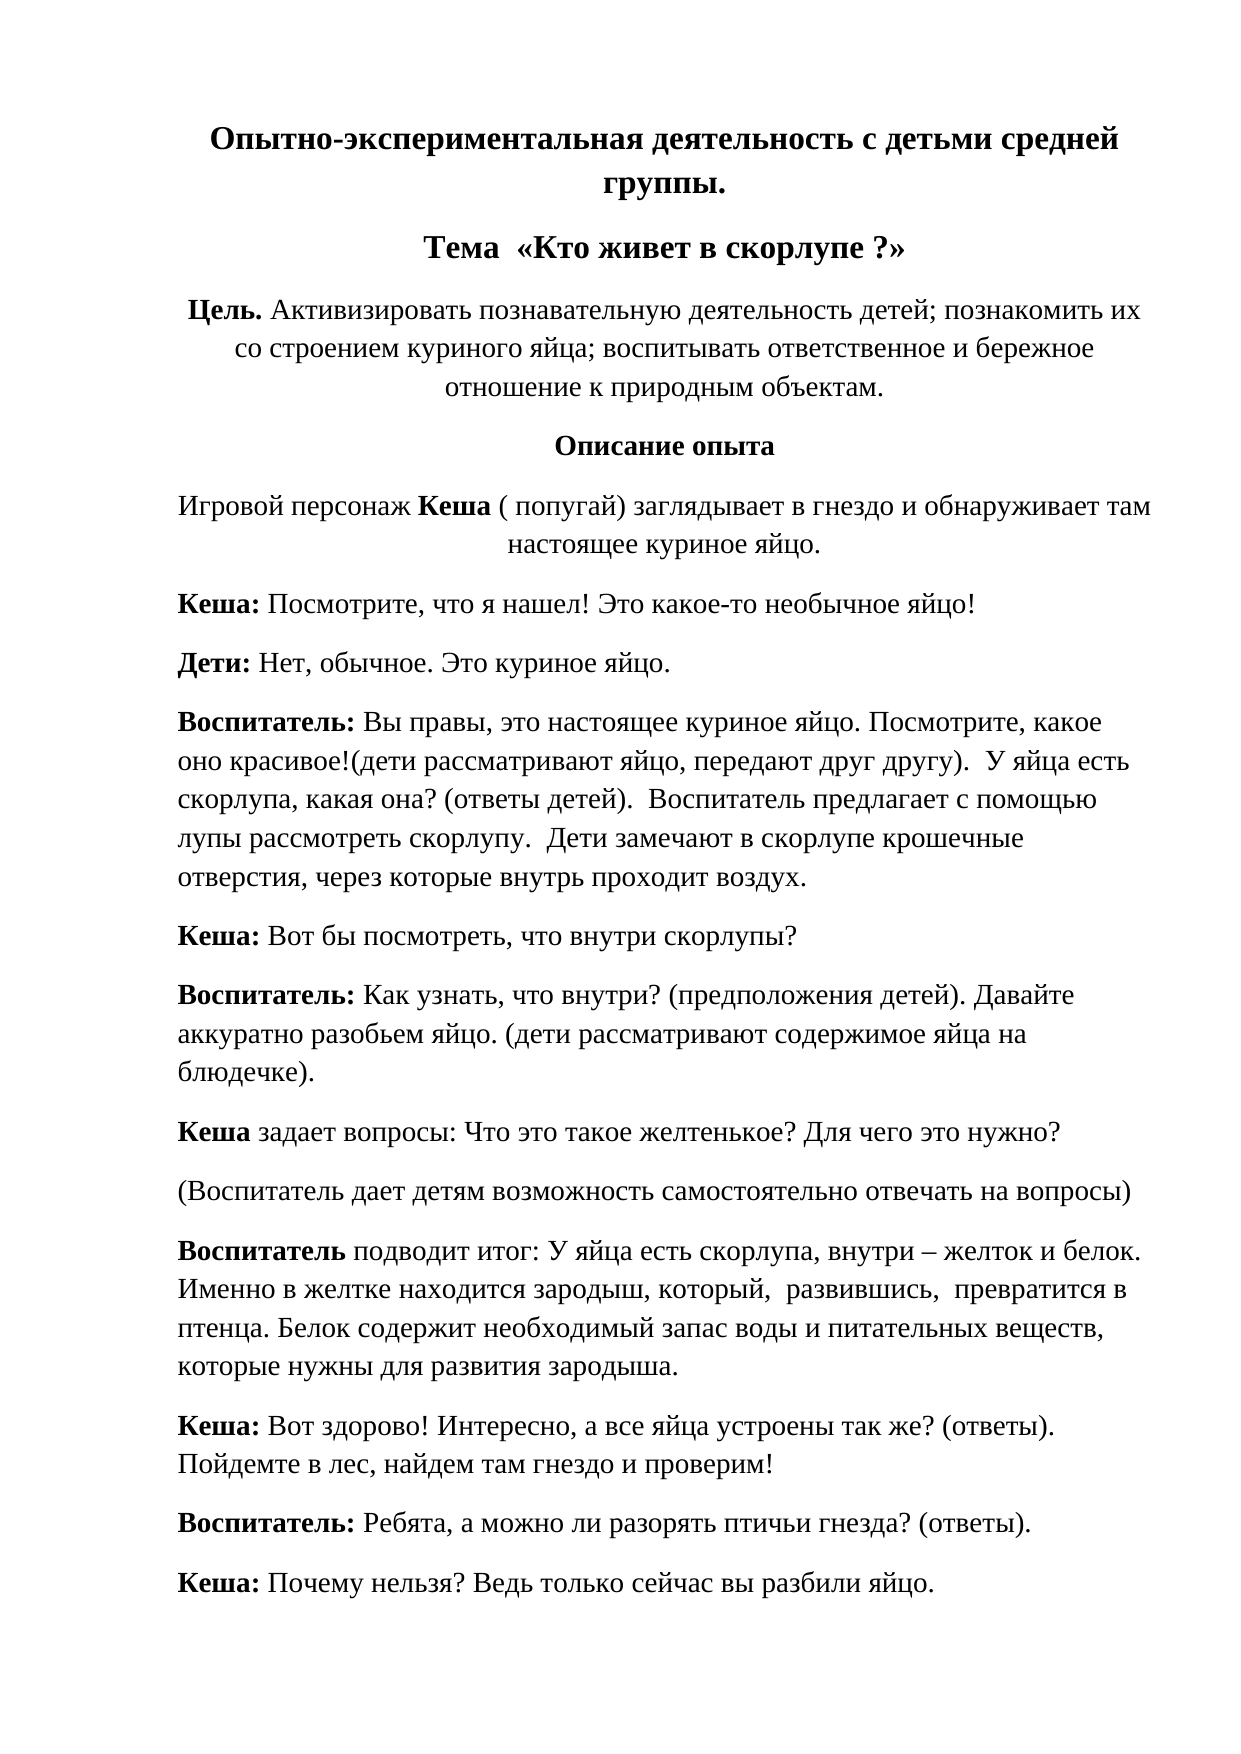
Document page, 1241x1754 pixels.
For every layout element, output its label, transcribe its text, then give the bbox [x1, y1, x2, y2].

text Кеша: Почему нельзя? Ведь только сейчас вы разбили яйцо. [177, 1565, 1152, 1598]
text Кеша: Вот здорово! Интересно, а все яйца устроены так же? (ответы). Пойдемте в лес, найдем там гнездо и проверим! [177, 1408, 1152, 1480]
text Дети: Нет, обычное. Это куриное яйцо. [177, 645, 1152, 679]
text Кеша: Вот бы посмотреть, что внутри скорлупы? [177, 918, 1152, 952]
text Тема «Кто живет в скорлупе ?» [177, 227, 1152, 265]
text Кеша задает вопросы: Что это такое желтенькое? Для чего это нужно? [177, 1114, 1152, 1147]
text Кеша: Посмотрите, что я нашел! Это какое-то необычное яйцо! [177, 586, 1152, 619]
text Воспитатель: Ребята, а можно ли разорять птичьи гнезда? (ответы). [177, 1506, 1152, 1539]
text Воспитатель: Вы правы, это настоящее куриное яйцо. Посмотрите, какое оно красивое!(дети рассматривают яйцо, передают друг другу). У яйца есть скорлупа, какая она? (ответы детей). Воспитатель предлагает с помощью лупы рассмотреть скорлупу. Дети замечают в скорлупе крошечные отверстия, через которые внутрь проходит воздух. [177, 704, 1152, 892]
text Опытно-экспериментальная деятельность с детьми средней группы. [177, 118, 1152, 201]
text Воспитатель подводит итог: У яйца есть скорлупа, внутри – желток и белок. Именно в желтке находится зародыш, который, развившись, превратится в птенца. Белок содержит необходимый запас воды и питательных веществ, которые нужны для развития зародыша. [177, 1233, 1152, 1382]
text Цель. Активизировать познавательную деятельность детей; познакомить их со строением куриного яйца; воспитывать ответственное и бережное отношение к природным объектам. [177, 292, 1152, 403]
text Игровой персонаж Кеша ( попугай) заглядывает в гнездо и обнаруживает там настоящее куриное яйцо. [177, 488, 1152, 560]
text (Воспитатель дает детям возможность самостоятельно отвечать на вопросы) [177, 1173, 1152, 1207]
text Воспитатель: Как узнать, что внутри? (предположения детей). Давайте аккуратно разобьем яйцо. (дети рассматривают содержимое яйца на блюдечке). [177, 977, 1152, 1088]
text Описание опыта [177, 428, 1152, 462]
